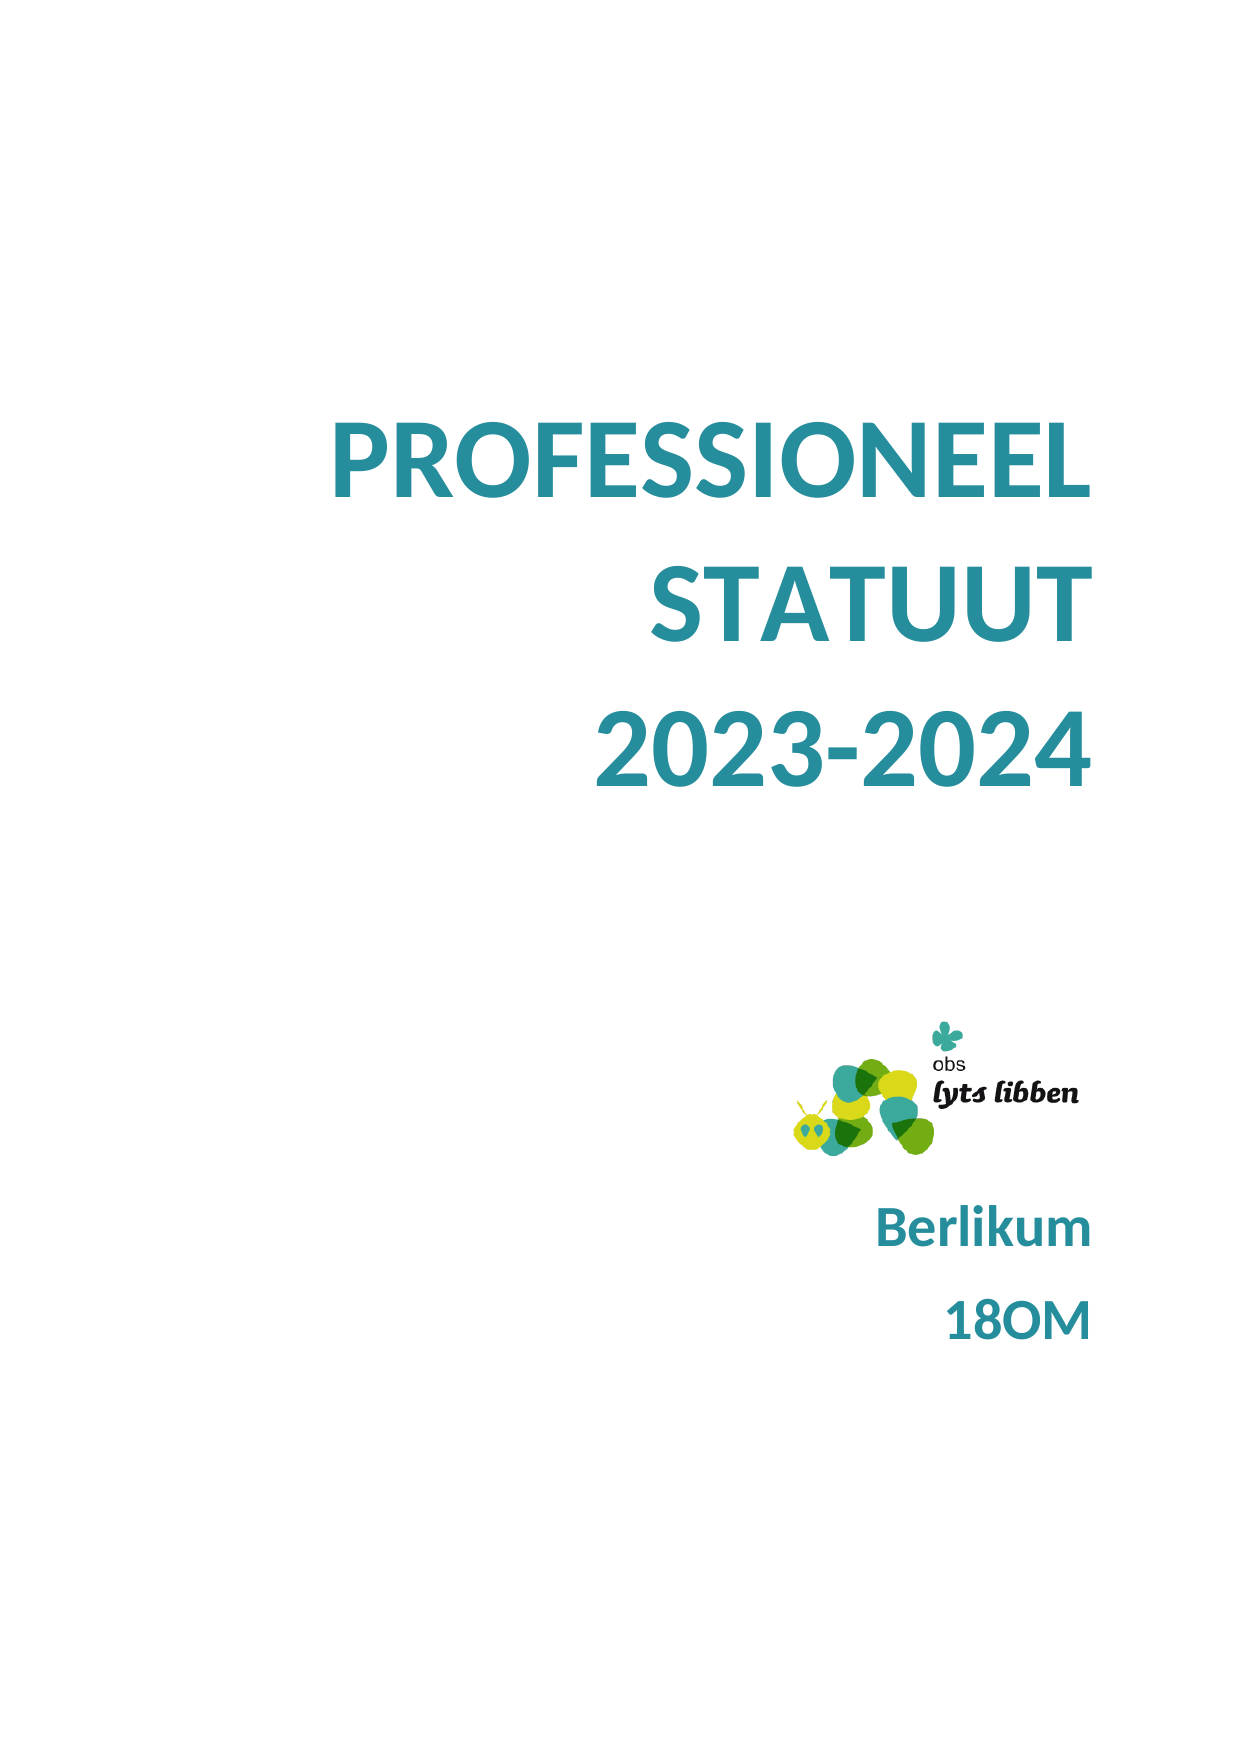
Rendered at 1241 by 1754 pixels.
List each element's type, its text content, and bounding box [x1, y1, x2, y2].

text PROFESSIONEEL [147, 386, 1093, 526]
text Berlikum [147, 1189, 1093, 1261]
picture [788, 1021, 1080, 1157]
text 18OM [147, 1283, 1093, 1354]
text 2023-2024 [147, 675, 1093, 815]
text STATUUT [147, 531, 1093, 671]
